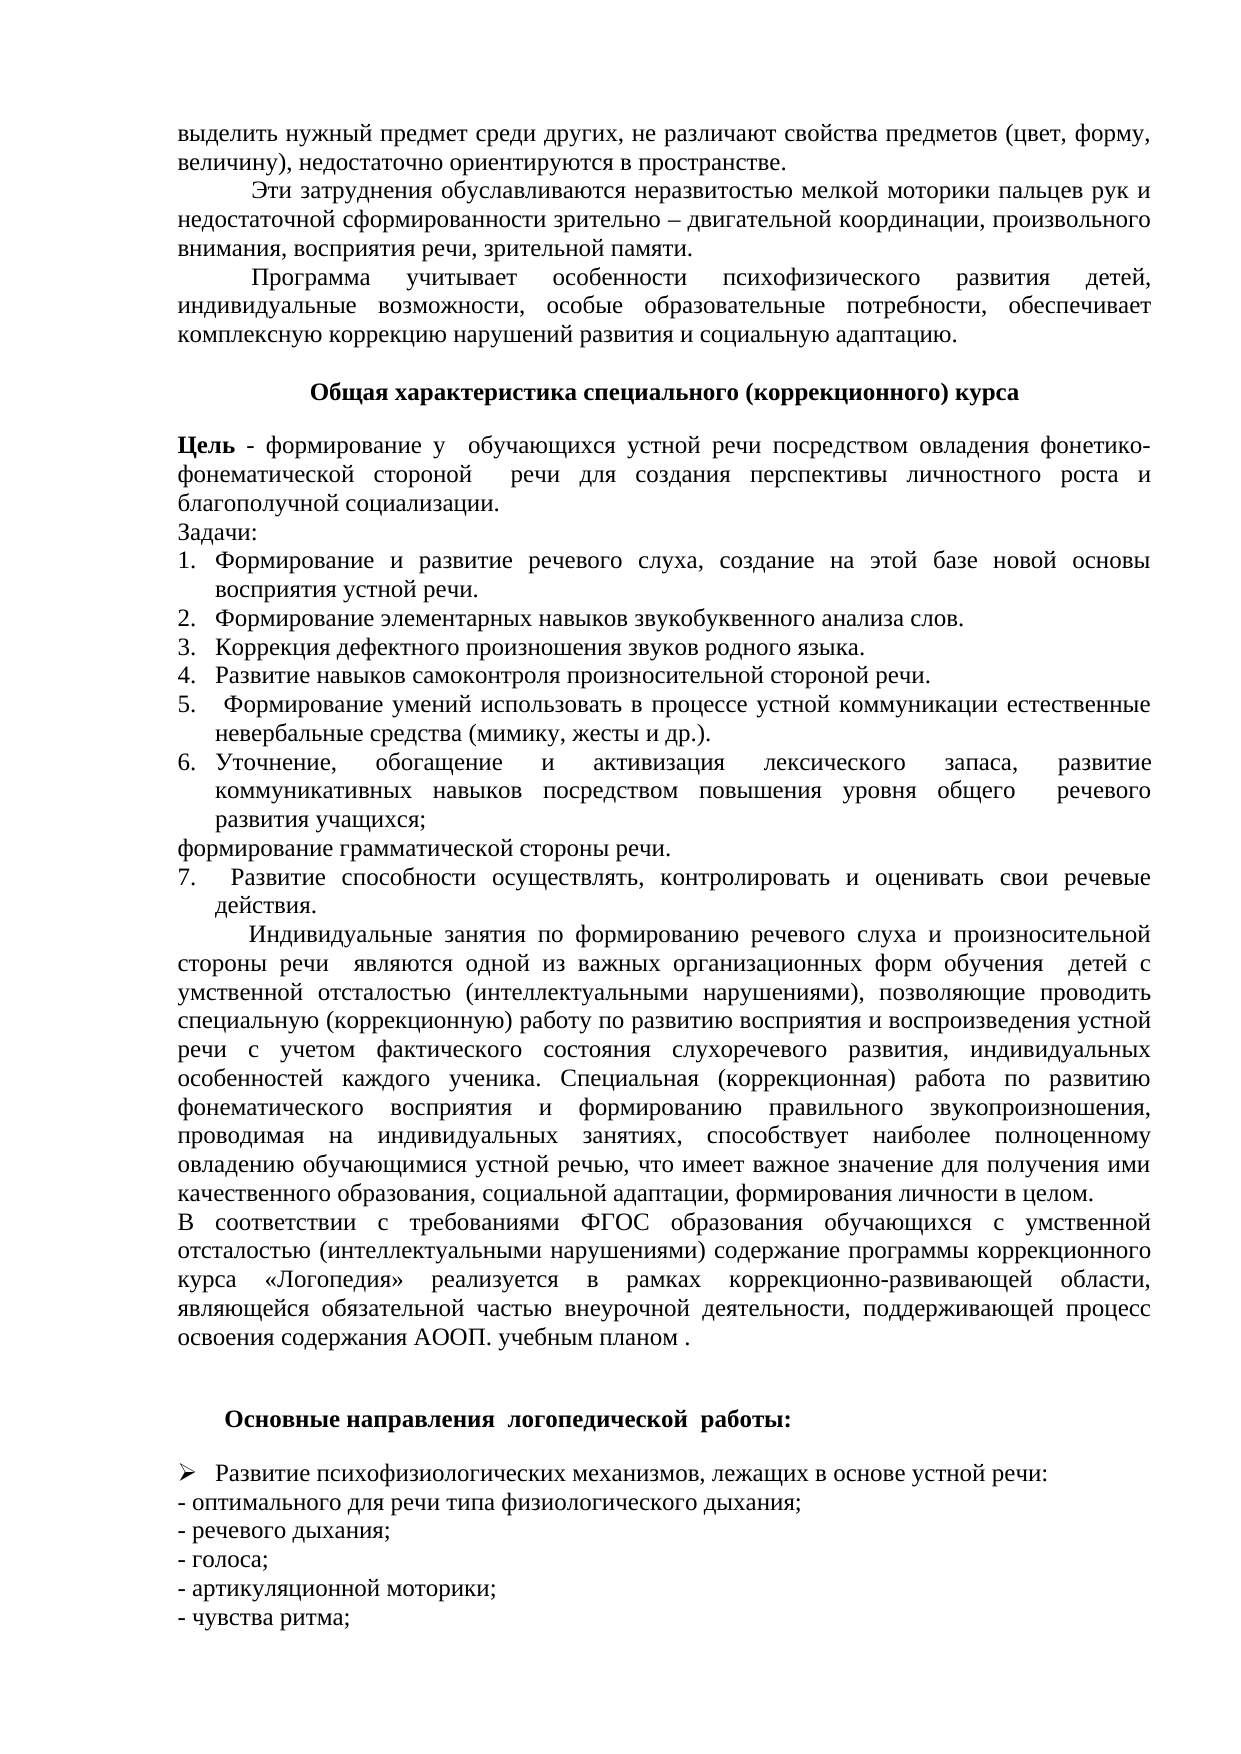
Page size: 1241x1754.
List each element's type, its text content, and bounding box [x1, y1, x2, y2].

text Основные направления логопедической работы: [177, 1404, 1152, 1433]
text Общая характеристика специального (коррекционного) курса [177, 377, 1152, 406]
text Цель - формирование у обучающихся устной речи посредством овладения фонетико-фонематической стороной речи для создания перспективы личностного роста и благополучной социализации. [177, 431, 1152, 517]
list Формирование умений использовать в процессе устной коммуникации естественные невербальные средства (мимику, жесты и др.). [177, 689, 1152, 747]
text Эти затруднения обуславливаются неразвитостью мелкой моторики пальцев рук и недостаточной сформированности зрительно – двигательной координации, произвольного внимания, восприятия речи, зрительной памяти. [177, 176, 1152, 262]
list Развитие навыков самоконтроля произносительной стороной речи. [177, 661, 1152, 689]
text - чувства ритма; [177, 1602, 1152, 1631]
text - голоса; [177, 1544, 1152, 1573]
list Развитие психофизиологических механизмов, лежащих в основе устной речи: [177, 1458, 1152, 1487]
text - оптимального для речи типа физиологического дыхания; [177, 1487, 1152, 1516]
text - артикуляционной моторики; [177, 1573, 1152, 1602]
list Коррекция дефектного произношения звуков родного языка. [177, 632, 1152, 661]
list Уточнение, обогащение и активизация лексического запаса, развитие коммуникативных навыков посредством повышения уровня общего речевого развития учащихся; [177, 747, 1152, 833]
text - речевого дыхания; [177, 1516, 1152, 1544]
list Формирование и развитие речевого слуха, создание на этой базе новой основы восприятия устной речи. [177, 546, 1152, 603]
text Программа учитывает особенности психофизического развития детей, индивидуальные возможности, особые образовательные потребности, обеспечивает комплексную коррекцию нарушений развития и социальную адаптацию. [177, 262, 1152, 348]
list Развитие способности осуществлять, контролировать и оценивать свои речевые действия. [177, 862, 1152, 919]
text Индивидуальные занятия по формированию речевого слуха и произносительной стороны речи являются одной из важных организационных форм обучения детей с умственной отсталостью (интеллектуальными нарушениями), позволяющие проводить специальную (коррекционную) работу по развитию восприятия и воспроизведения устной речи с учетом фактического состояния слухоречевого развития, индивидуальных особенностей каждого ученика. Специальная (коррекционная) работа по развитию фонематического восприятия и формированию правильного звукопроизношения, проводимая на индивидуальных занятиях, способствует наиболее полноценному овладению обучающимися устной речью, что имеет важное значение для получения ими качественного образования, социальной адаптации, формирования личности в целом. [177, 919, 1152, 1207]
list Формирование элементарных навыков звукобуквенного анализа слов. [177, 603, 1152, 632]
text В соответствии с требованиями ФГОС образования обучающихся с умственной отсталостью (интеллектуальными нарушениями) содержание программы коррекционного курса «Логопедия» реализуется в рамках коррекционно-развивающей области, являющейся обязательной частью внеурочной деятельности, поддерживающей процесс освоения содержания АООП. учебным планом . [177, 1207, 1152, 1351]
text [177, 118, 1152, 176]
text формирование грамматической стороны речи. [177, 833, 1152, 862]
text Задачи: [177, 517, 1152, 546]
